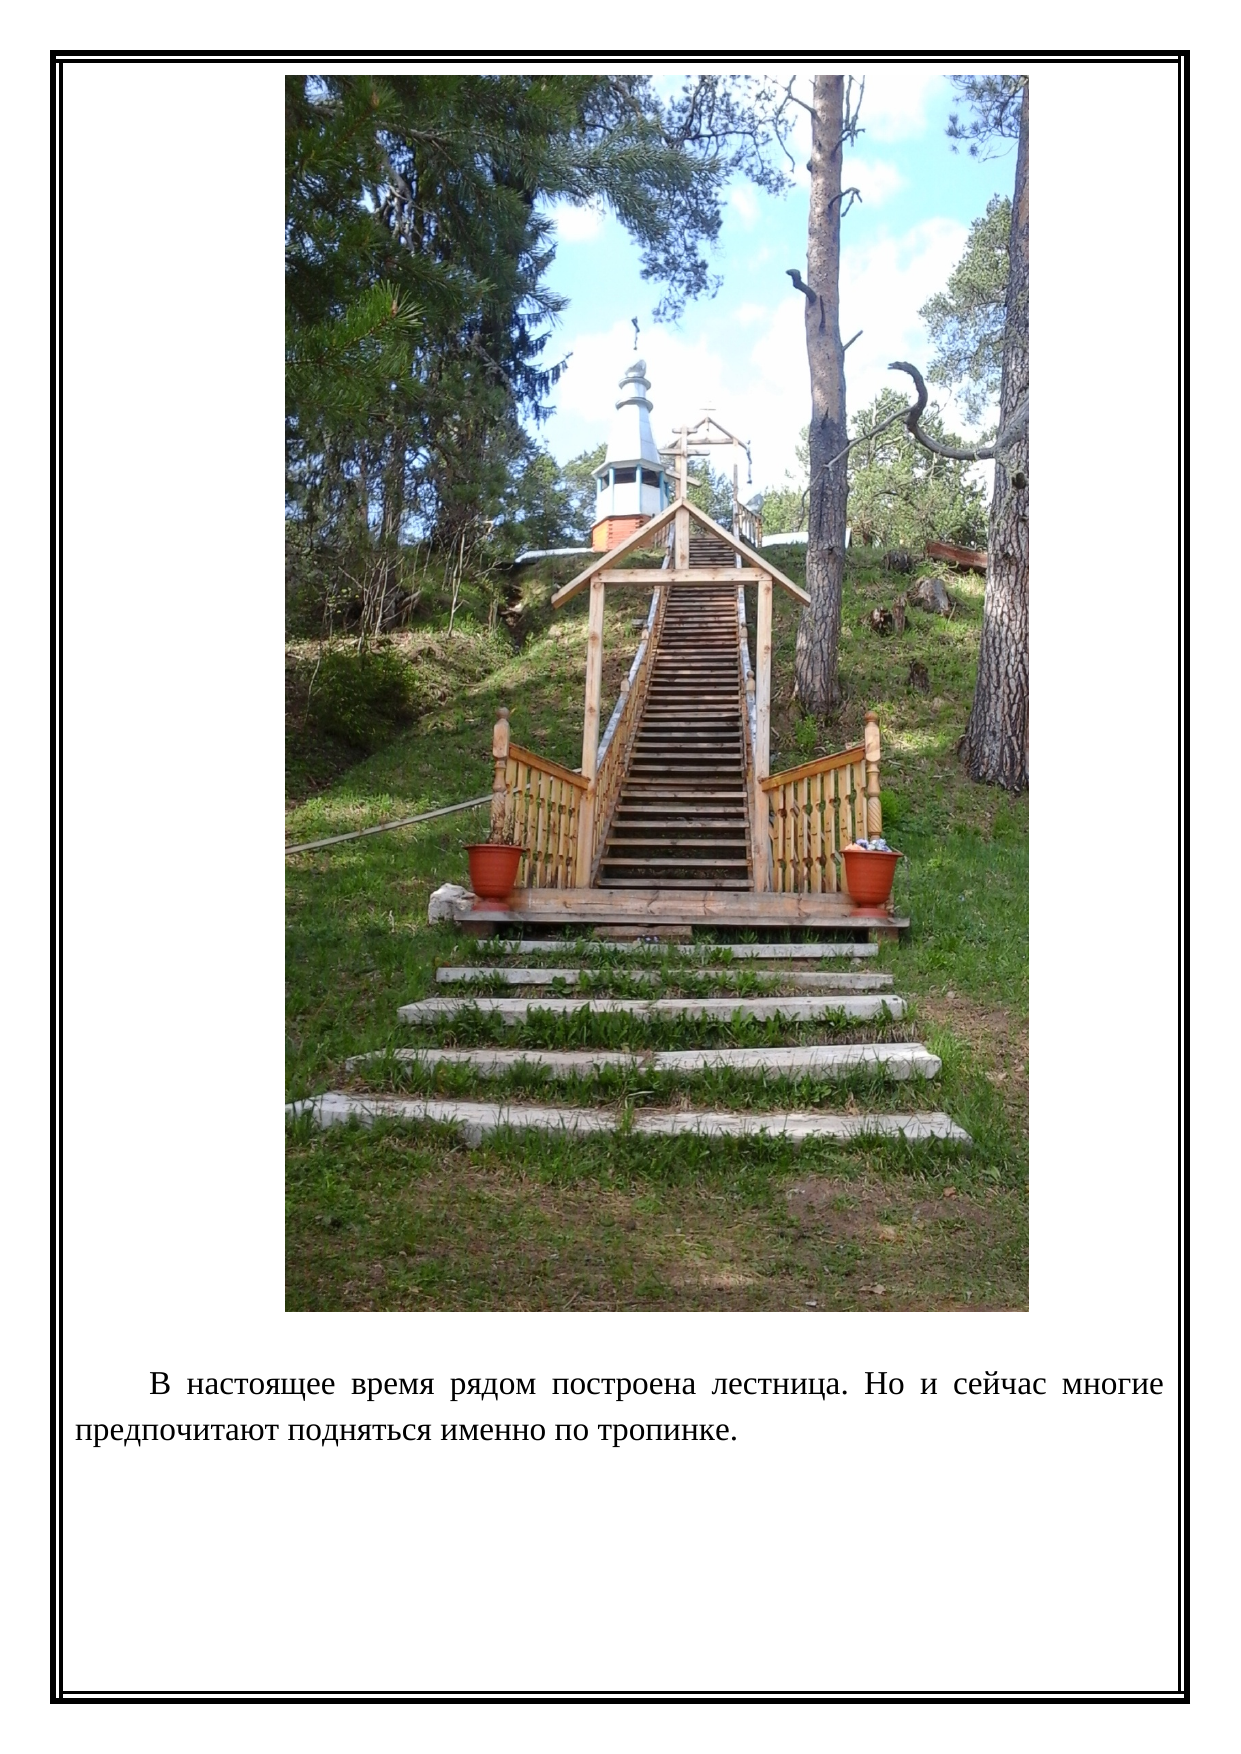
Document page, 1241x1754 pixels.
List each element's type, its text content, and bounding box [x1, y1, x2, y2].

text В настоящее время рядом построена лестница. Но и сейчас многие предпочитают подняться именно по тропинке. [75, 1363, 1165, 1447]
picture [285, 75, 1029, 1312]
